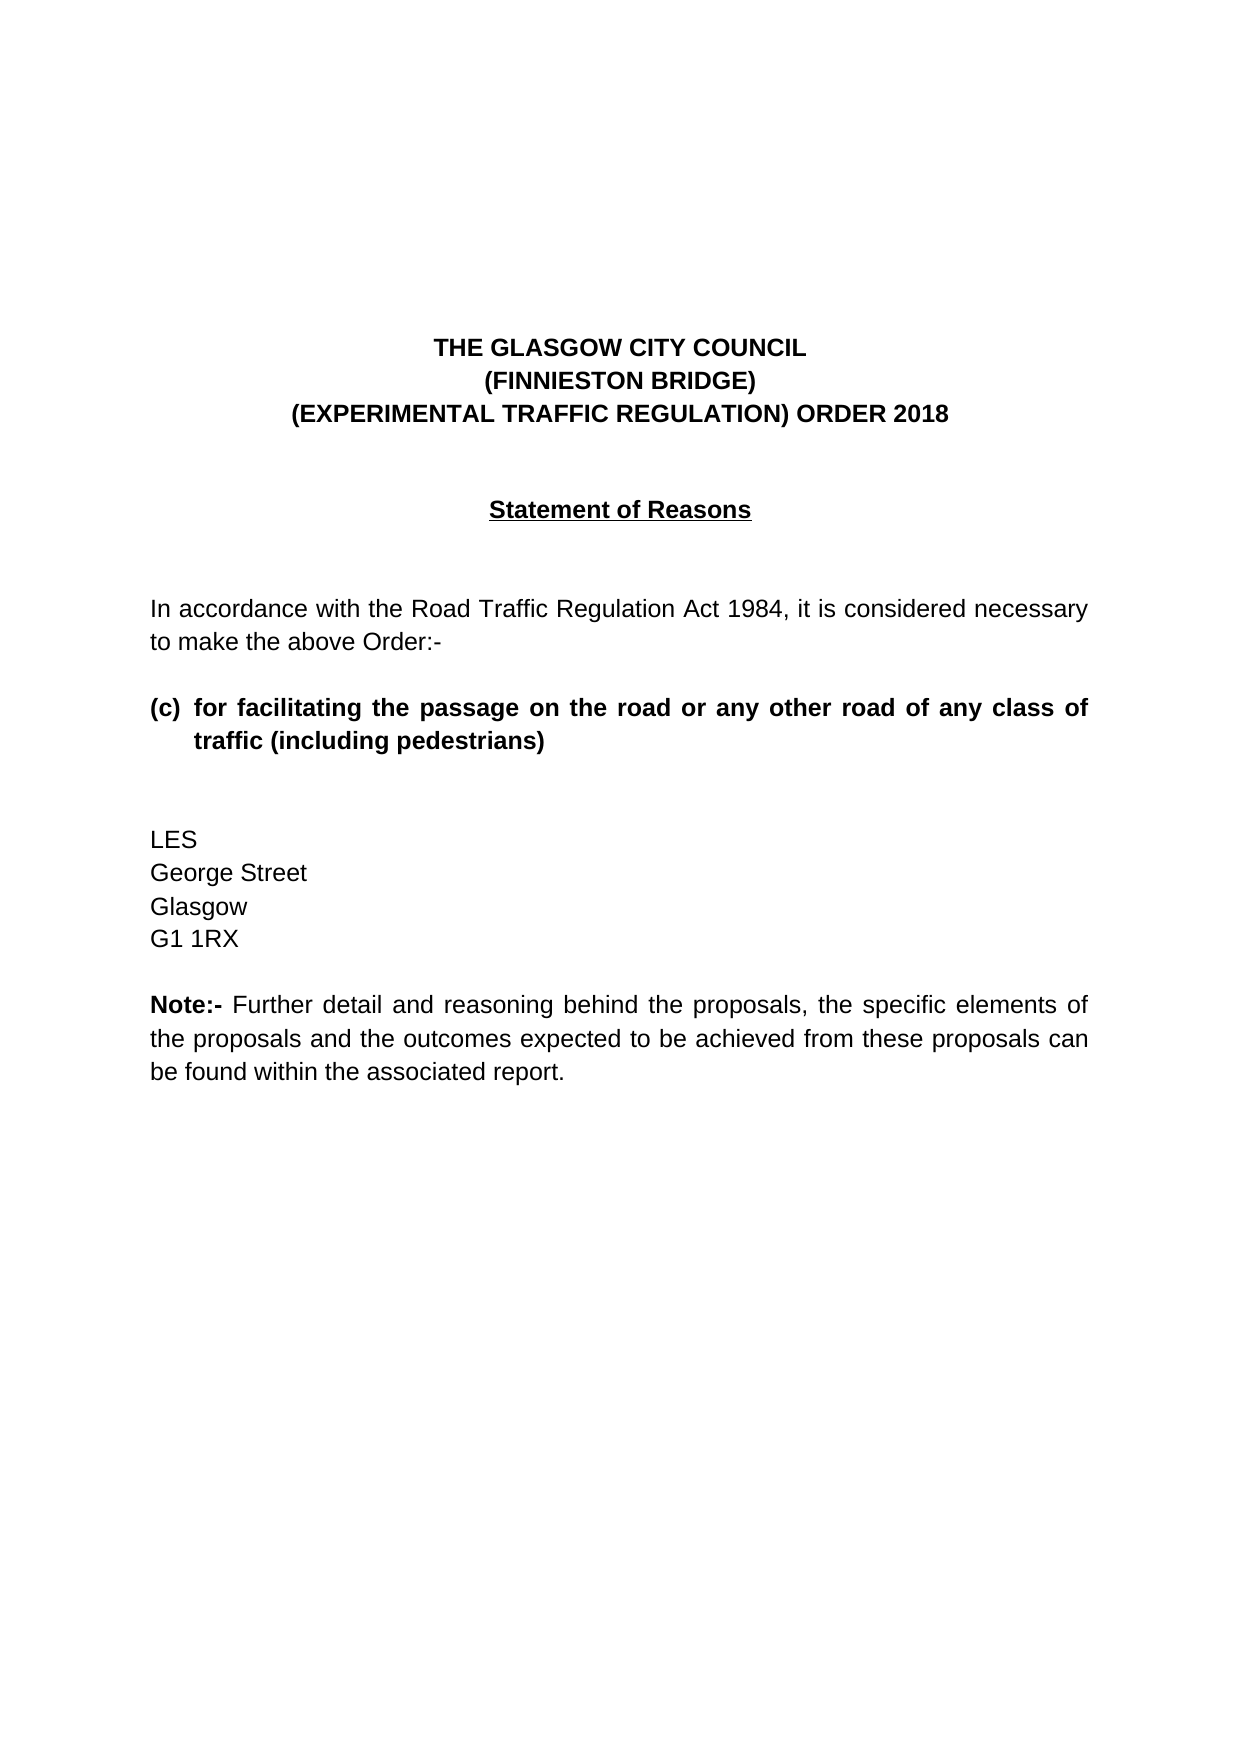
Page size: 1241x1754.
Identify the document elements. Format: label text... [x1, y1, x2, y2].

text THE GLASGOW CITY COUNCIL [150, 333, 1090, 362]
text LES [150, 825, 1090, 854]
text In accordance with the Road Traffic Regulation Act 1984, it is considered necessary to make the above Order:- [150, 594, 1090, 656]
text (FINNIESTON BRIDGE) [150, 366, 1090, 395]
text (c) for facilitating the passage on the road or any other road of any class of traffic (including pedestrians) [150, 693, 1090, 755]
text Statement of Reasons [150, 495, 1090, 524]
text (EXPERIMENTAL TRAFFIC REGULATION) ORDER 2018 [150, 399, 1090, 428]
text G1 1RX [150, 924, 1090, 953]
text Note:- Further detail and reasoning behind the proposals, the specific elements of the proposals and the outcomes expected to be achieved from these proposals can be found within the associated report. [150, 991, 1090, 1085]
